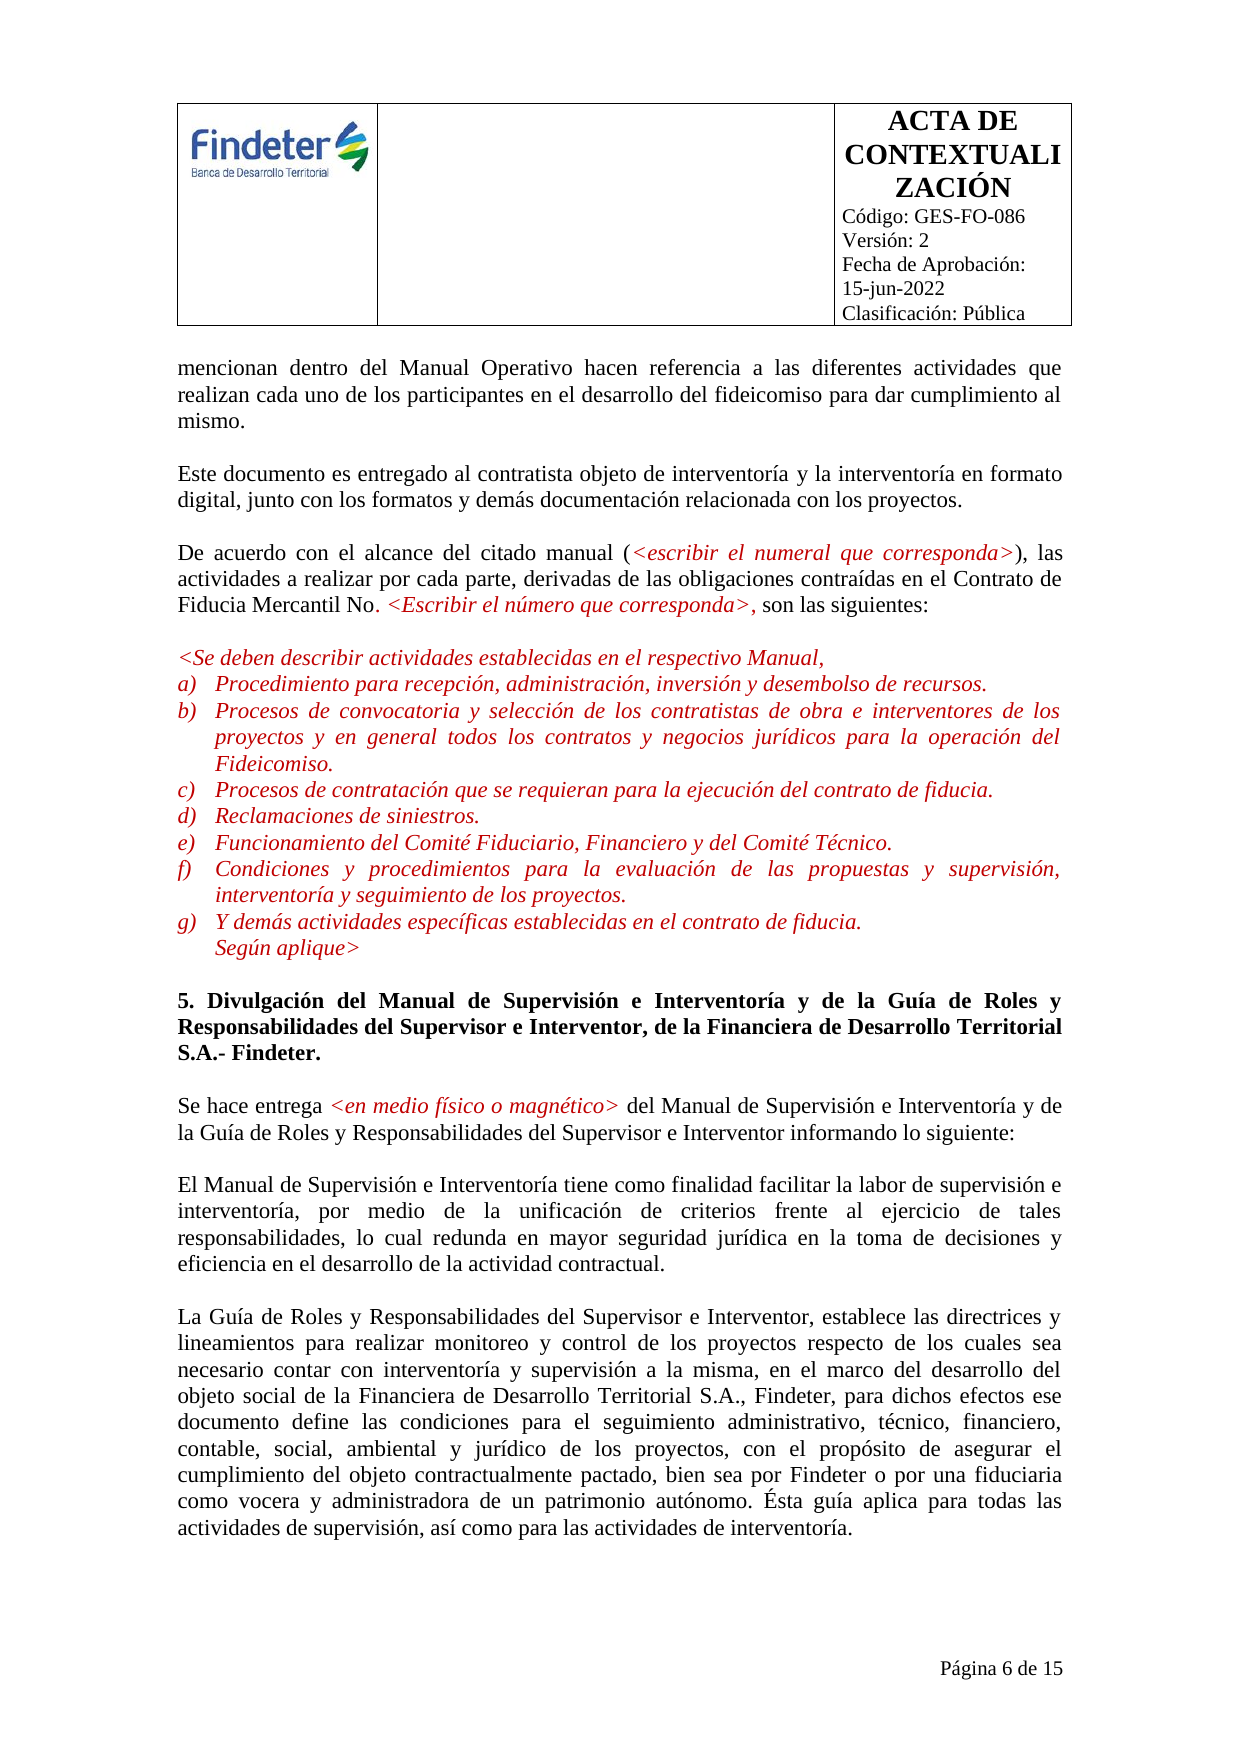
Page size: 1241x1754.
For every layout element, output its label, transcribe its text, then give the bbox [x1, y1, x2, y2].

list Condiciones y procedimientos para la evaluación de las propuestas y supervisión, interventoría y seguimiento de los proyectos. [177, 855, 1063, 908]
list Procesos de contratación que se requieran para la ejecución del contrato de fiducia. [177, 776, 1063, 802]
list Procedimiento para recepción, administración, inversión y desembolso de recursos. [177, 671, 1063, 697]
text El Manual de Supervisión e Interventoría tiene como finalidad facilitar la labor de supervisión e interventoría, por medio de la unificación de criterios frente al ejercicio de tales responsabilidades, lo cual redunda en mayor seguridad jurídica en la toma de decisiones y eficiencia en el desarrollo de la actividad contractual. [177, 1171, 1063, 1277]
text Se hace entrega <en medio físico o magnético> del Manual de Supervisión e Interventoría y de la Guía de Roles y Responsabilidades del Supervisor e Interventor informando lo siguiente: [177, 1092, 1063, 1145]
list Y demás actividades específicas establecidas en el contrato de fiducia. [177, 908, 1063, 934]
list Procesos de convocatoria y selección de los contratistas de obra e interventores de los proyectos y en general todos los contratos y negocios jurídicos para la operación del Fideicomiso. [177, 697, 1063, 776]
picture [178, 105, 376, 196]
list Reclamaciones de siniestros. [177, 802, 1063, 829]
text 5. Divulgación del Manual de Supervisión e Interventoría y de la Guía de Roles y Responsabilidades del Supervisor e Interventor, de la Financiera de Desarrollo Territorial S.A.- Findeter. [177, 987, 1063, 1066]
text Este documento es entregado al contratista objeto de interventoría y la interventoría en formato digital, junto con los formatos y demás documentación relacionada con los proyectos. [177, 460, 1063, 512]
text <Se deben describir actividades establecidas en el respectivo Manual, [177, 644, 1063, 671]
text De acuerdo con el alcance del citado manual (<escribir el numeral que corresponda>), las actividades a realizar por cada parte, derivadas de las obligaciones contraídas en el Contrato de Fiducia Mercantil No. <Escribir el número que corresponda>, son las siguientes: [177, 539, 1063, 618]
list Funcionamiento del Comité Fiduciario, Financiero y del Comité Técnico. [177, 829, 1063, 855]
list Según aplique> [215, 934, 1063, 960]
text La Guía de Roles y Responsabilidades del Supervisor e Interventor, establece las directrices y lineamientos para realizar monitoreo y control de los proyectos respecto de los cuales sea necesario contar con interventoría y supervisión a la misma, en el marco del desarrollo del objeto social de la Financiera de Desarrollo Territorial S.A., Findeter, para dichos efectos ese documento define las condiciones para el seguimiento administrativo, técnico, financiero, contable, social, ambiental y jurídico de los proyectos, con el propósito de asegurar el cumplimiento del objeto contractualmente pactado, bien sea por Findeter o por una fiduciaria como vocera y administradora de un patrimonio autónomo. Ésta guía aplica para todas las actividades de supervisión, así como para las actividades de interventoría. [177, 1303, 1063, 1540]
